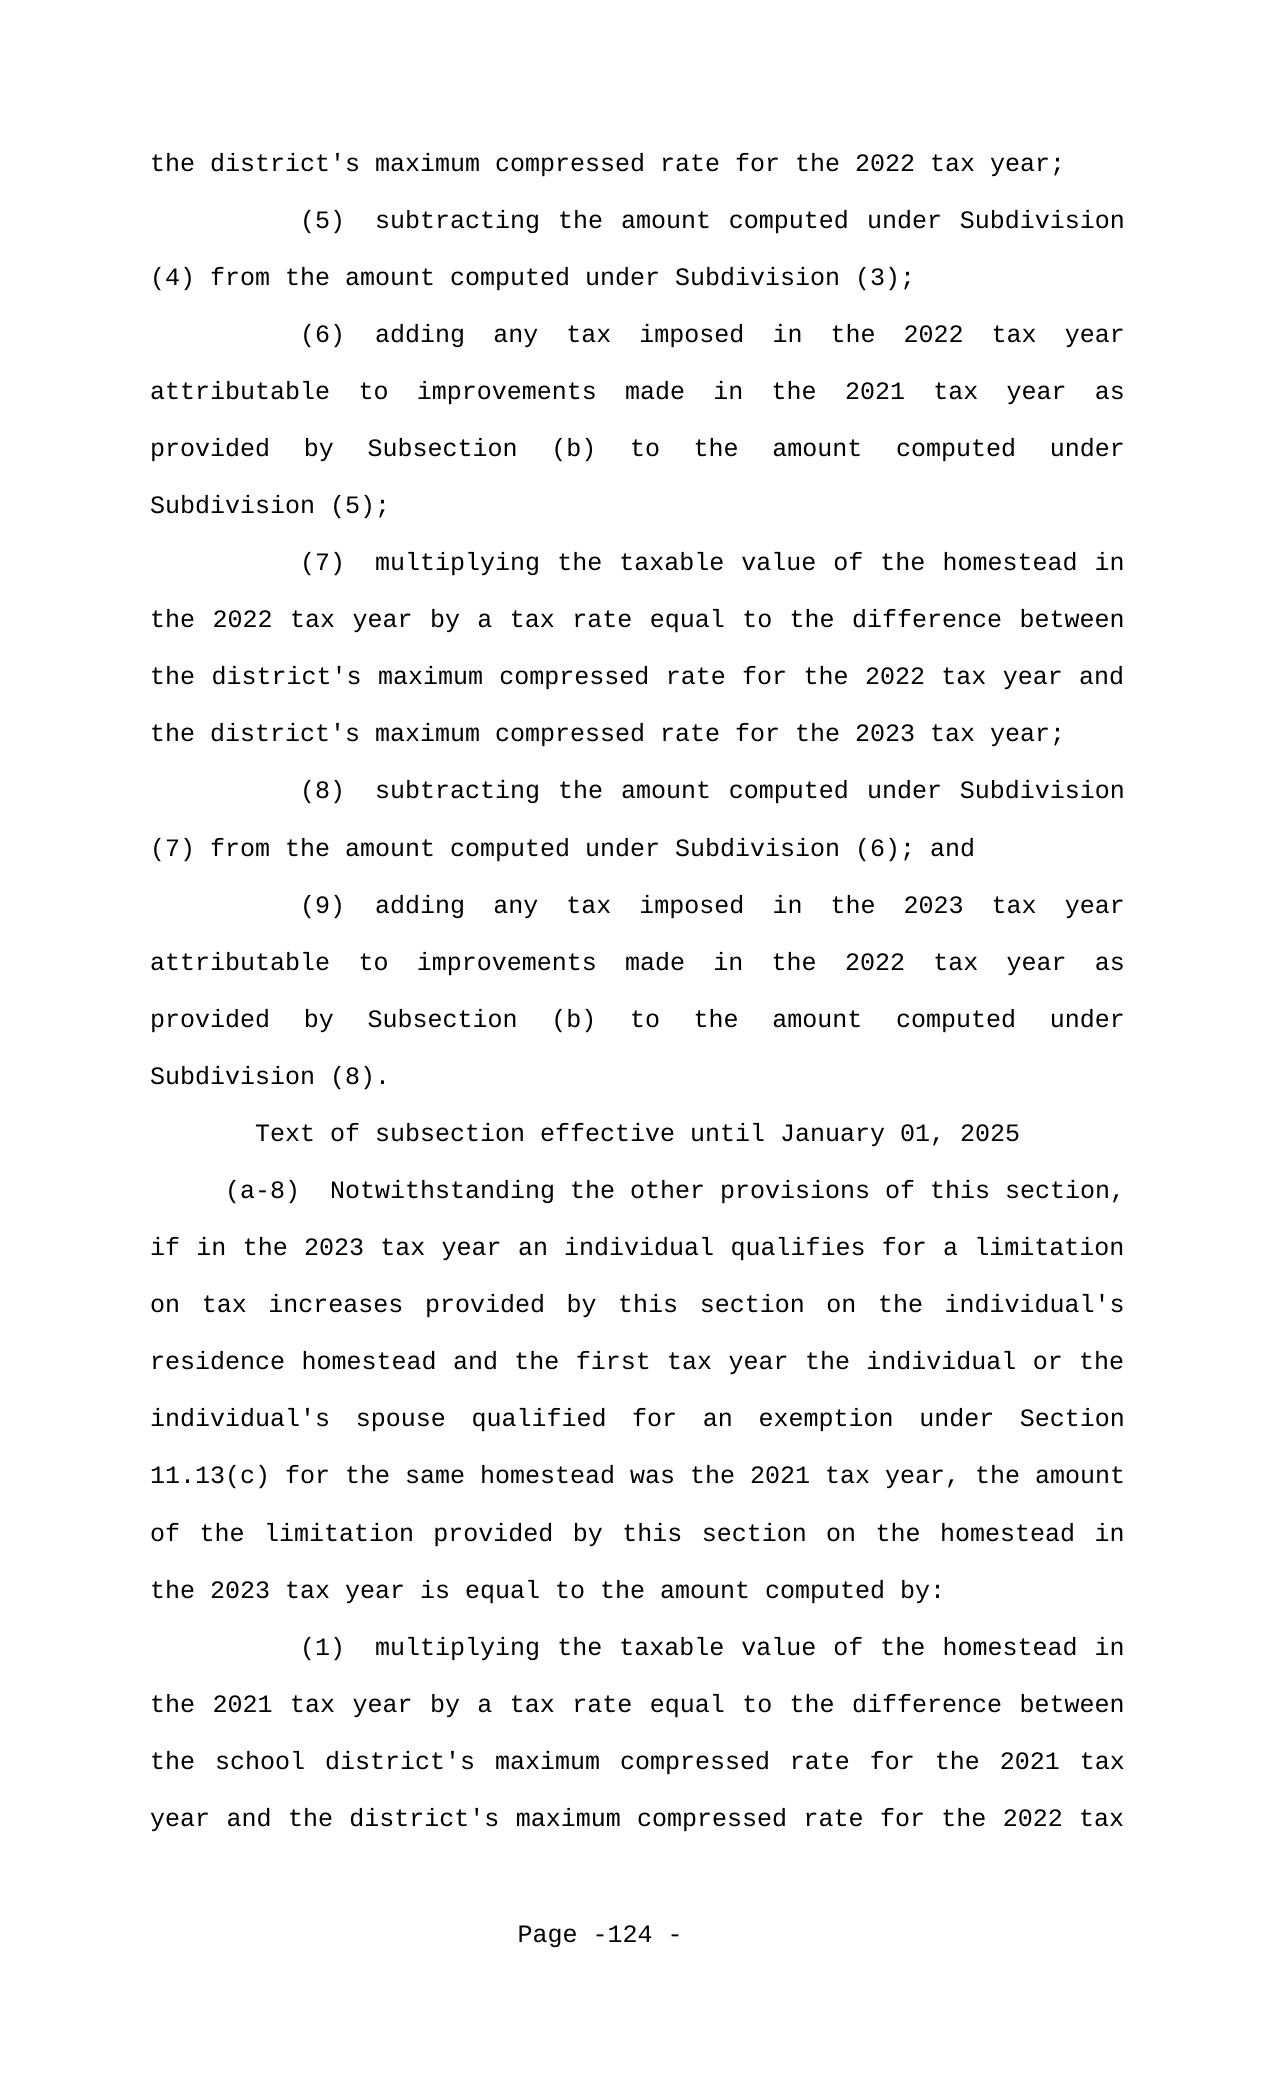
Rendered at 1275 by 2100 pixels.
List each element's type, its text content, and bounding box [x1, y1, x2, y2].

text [150, 150, 1125, 178]
text (5) subtracting the amount computed under Subdivision (4) from the amount computed under Subdivision (3); [150, 207, 1125, 293]
text Text of subsection effective until January 01, 2025 [150, 1120, 1125, 1149]
text (6) adding any tax imposed in the 2022 tax year attributable to improvements made in the 2021 tax year as provided by Subsection (b) to the amount computed under Subdivision (5); [150, 321, 1125, 521]
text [150, 1634, 1125, 1834]
text (7) multiplying the taxable value of the homestead in the 2022 tax year by a tax rate equal to the difference between the district's maximum compressed rate for the 2022 tax year and the district's maximum compressed rate for the 2023 tax year; [150, 549, 1125, 749]
text (9) adding any tax imposed in the 2023 tax year attributable to improvements made in the 2022 tax year as provided by Subsection (b) to the amount computed under Subdivision (8). [150, 892, 1125, 1092]
text (a-8) Notwithstanding the other provisions of this section, if in the 2023 tax year an individual qualifies for a limitation on tax increases provided by this section on the individual's residence homestead and the first tax year the individual or the individual's spouse qualified for an exemption under Section 11.13(c) for the same homestead was the 2021 tax year, the amount of the limitation provided by this section on the homestead in the 2023 tax year is equal to the amount computed by: [150, 1177, 1125, 1606]
text (8) subtracting the amount computed under Subdivision (7) from the amount computed under Subdivision (6); and [150, 778, 1125, 863]
